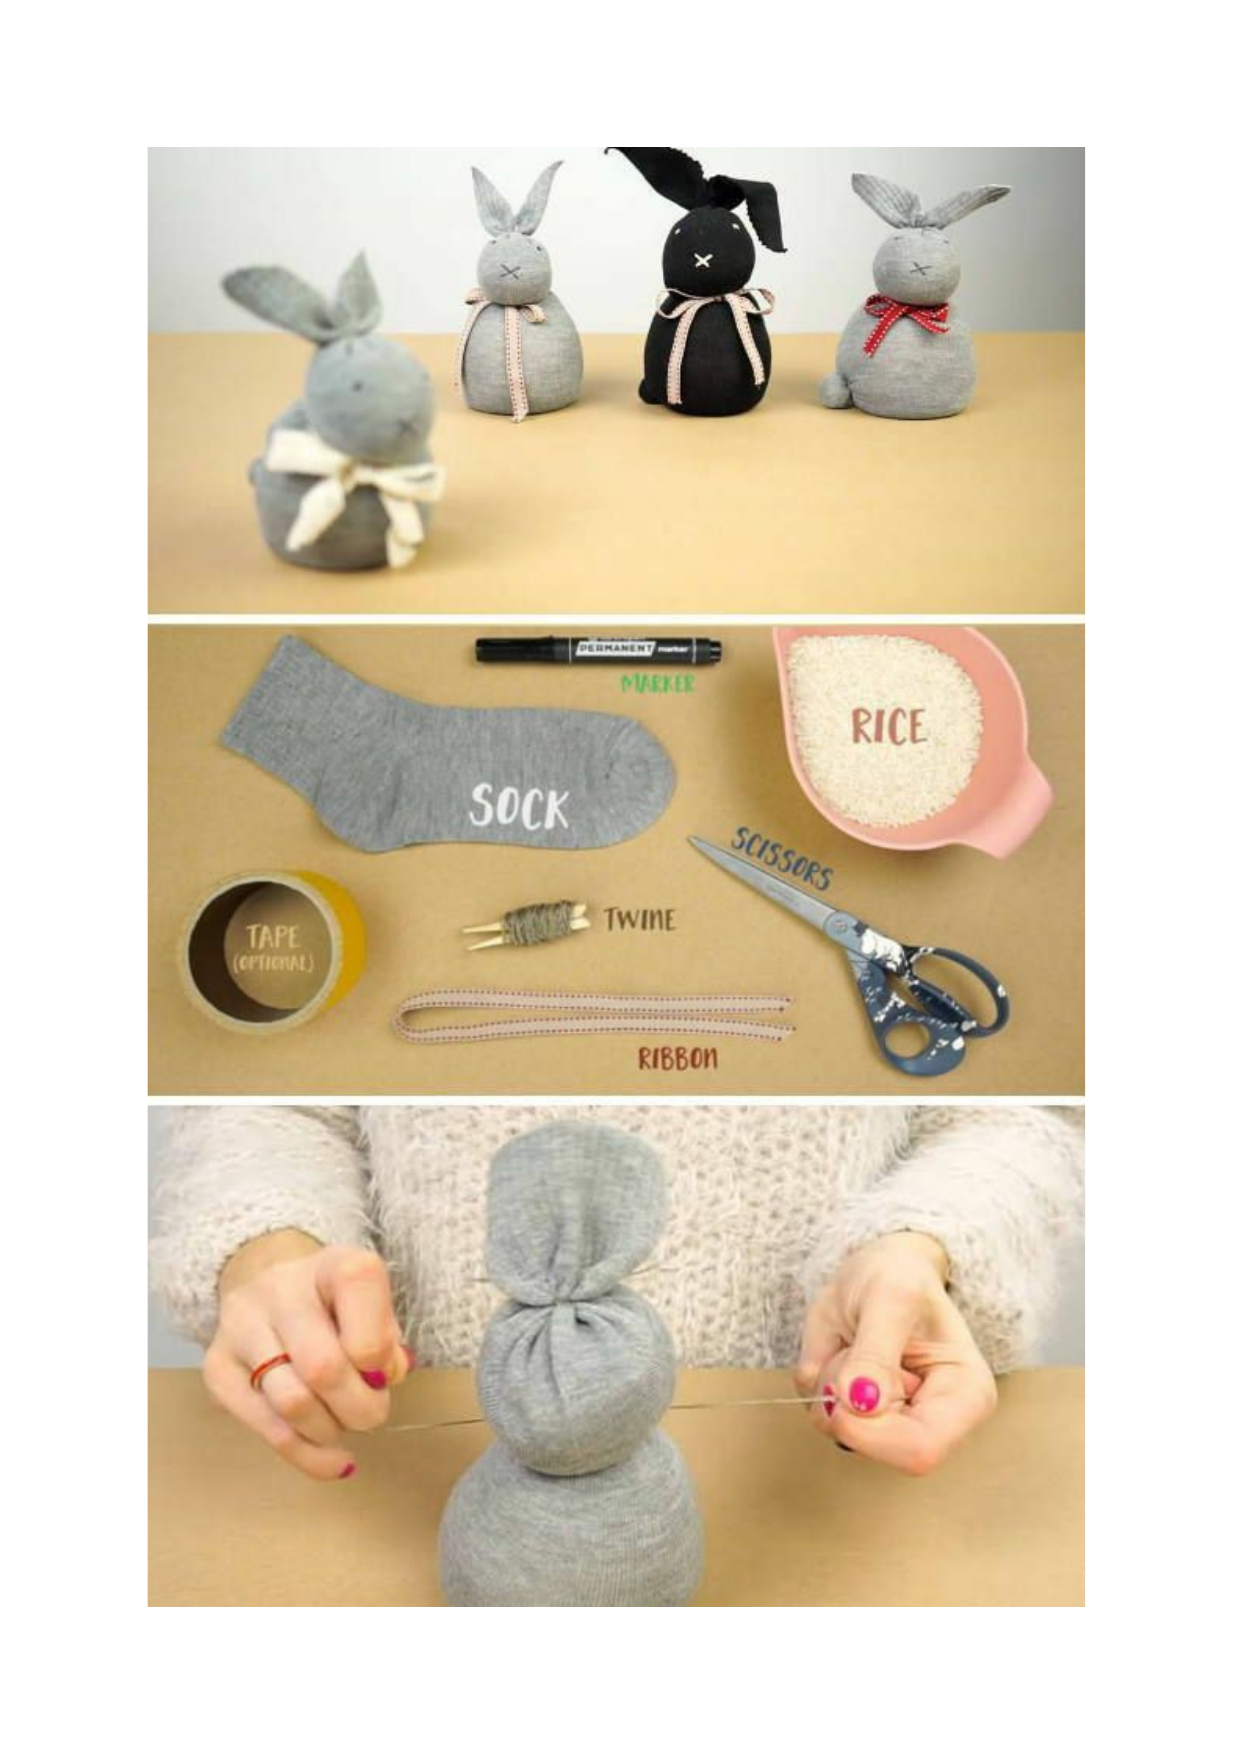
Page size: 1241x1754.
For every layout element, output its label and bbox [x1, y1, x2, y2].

picture [147, 147, 1085, 1607]
